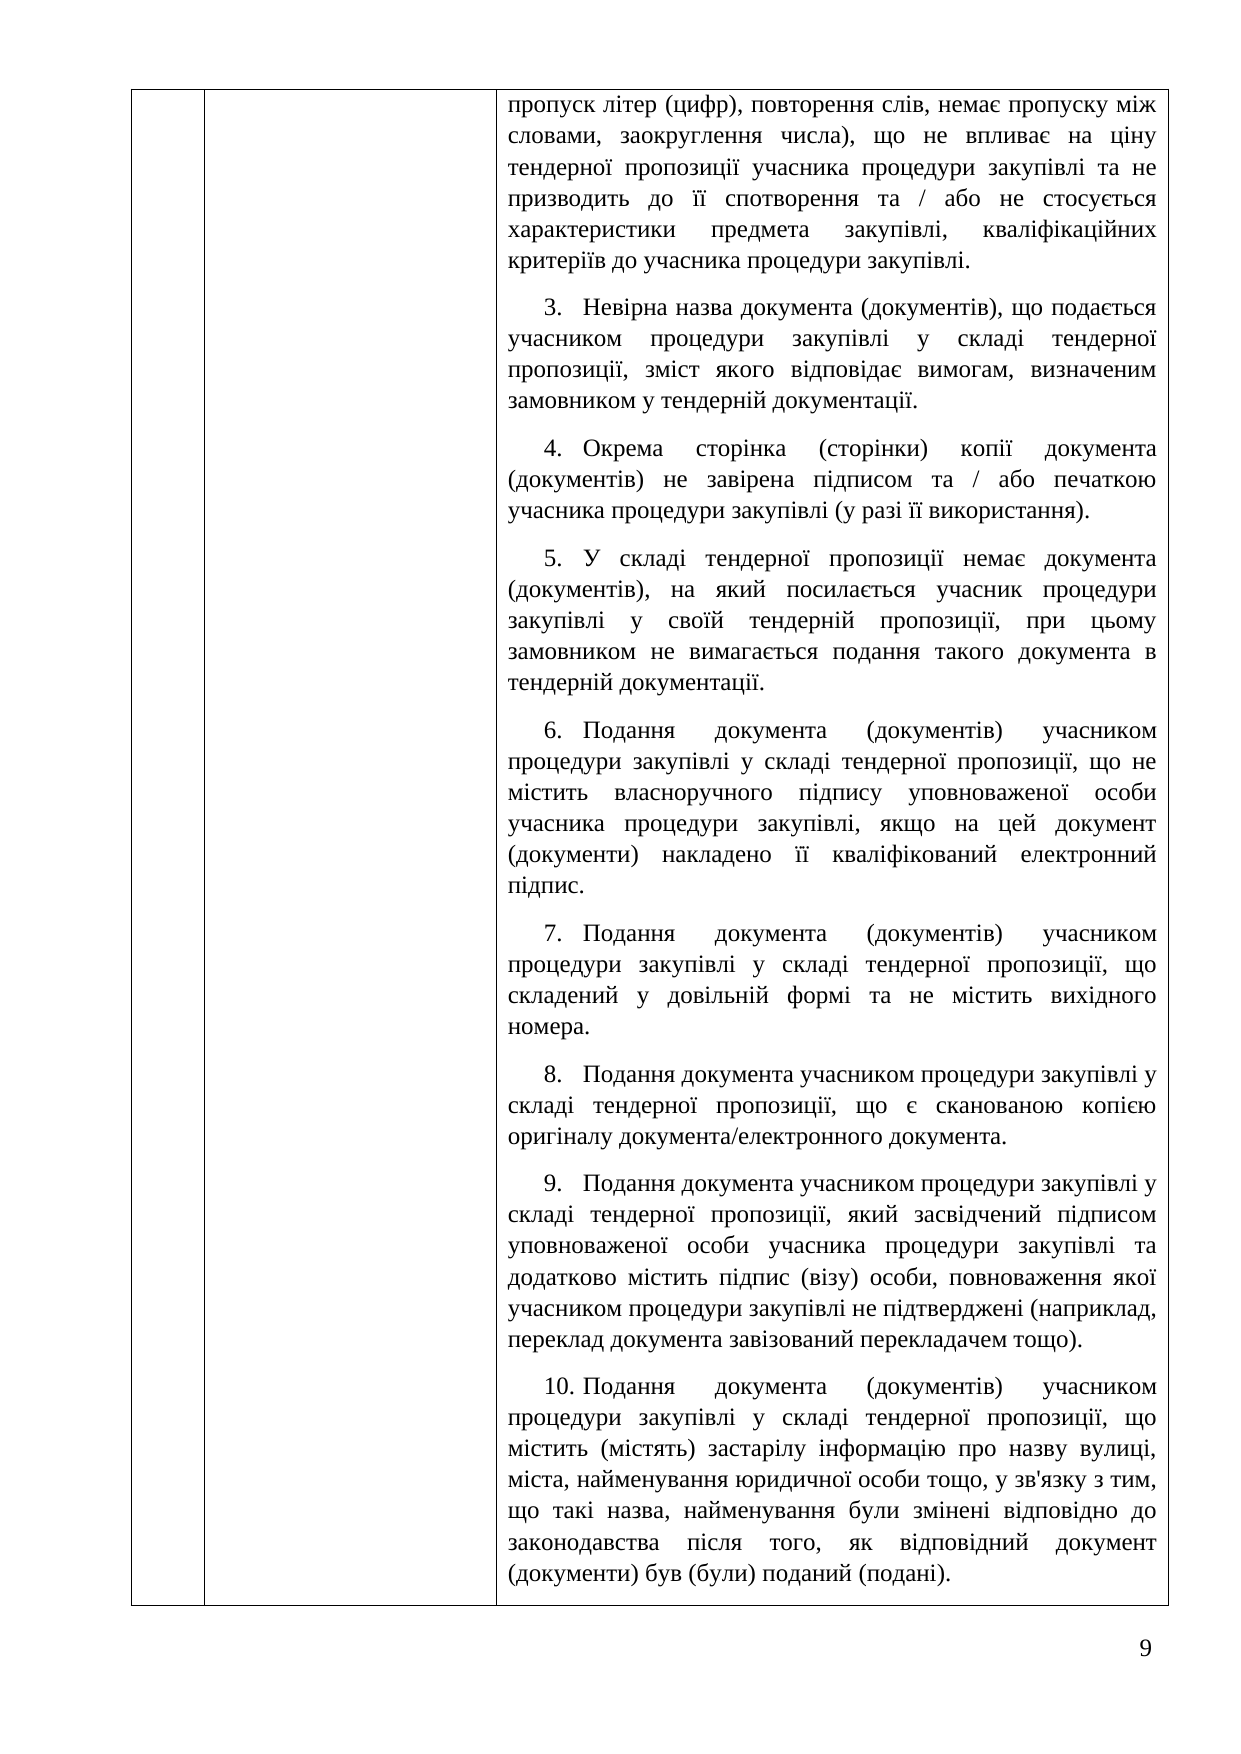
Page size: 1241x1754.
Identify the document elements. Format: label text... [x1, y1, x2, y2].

table_cell 1 [132, 90, 204, 1605]
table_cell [205, 90, 496, 1605]
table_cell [497, 90, 1168, 1605]
